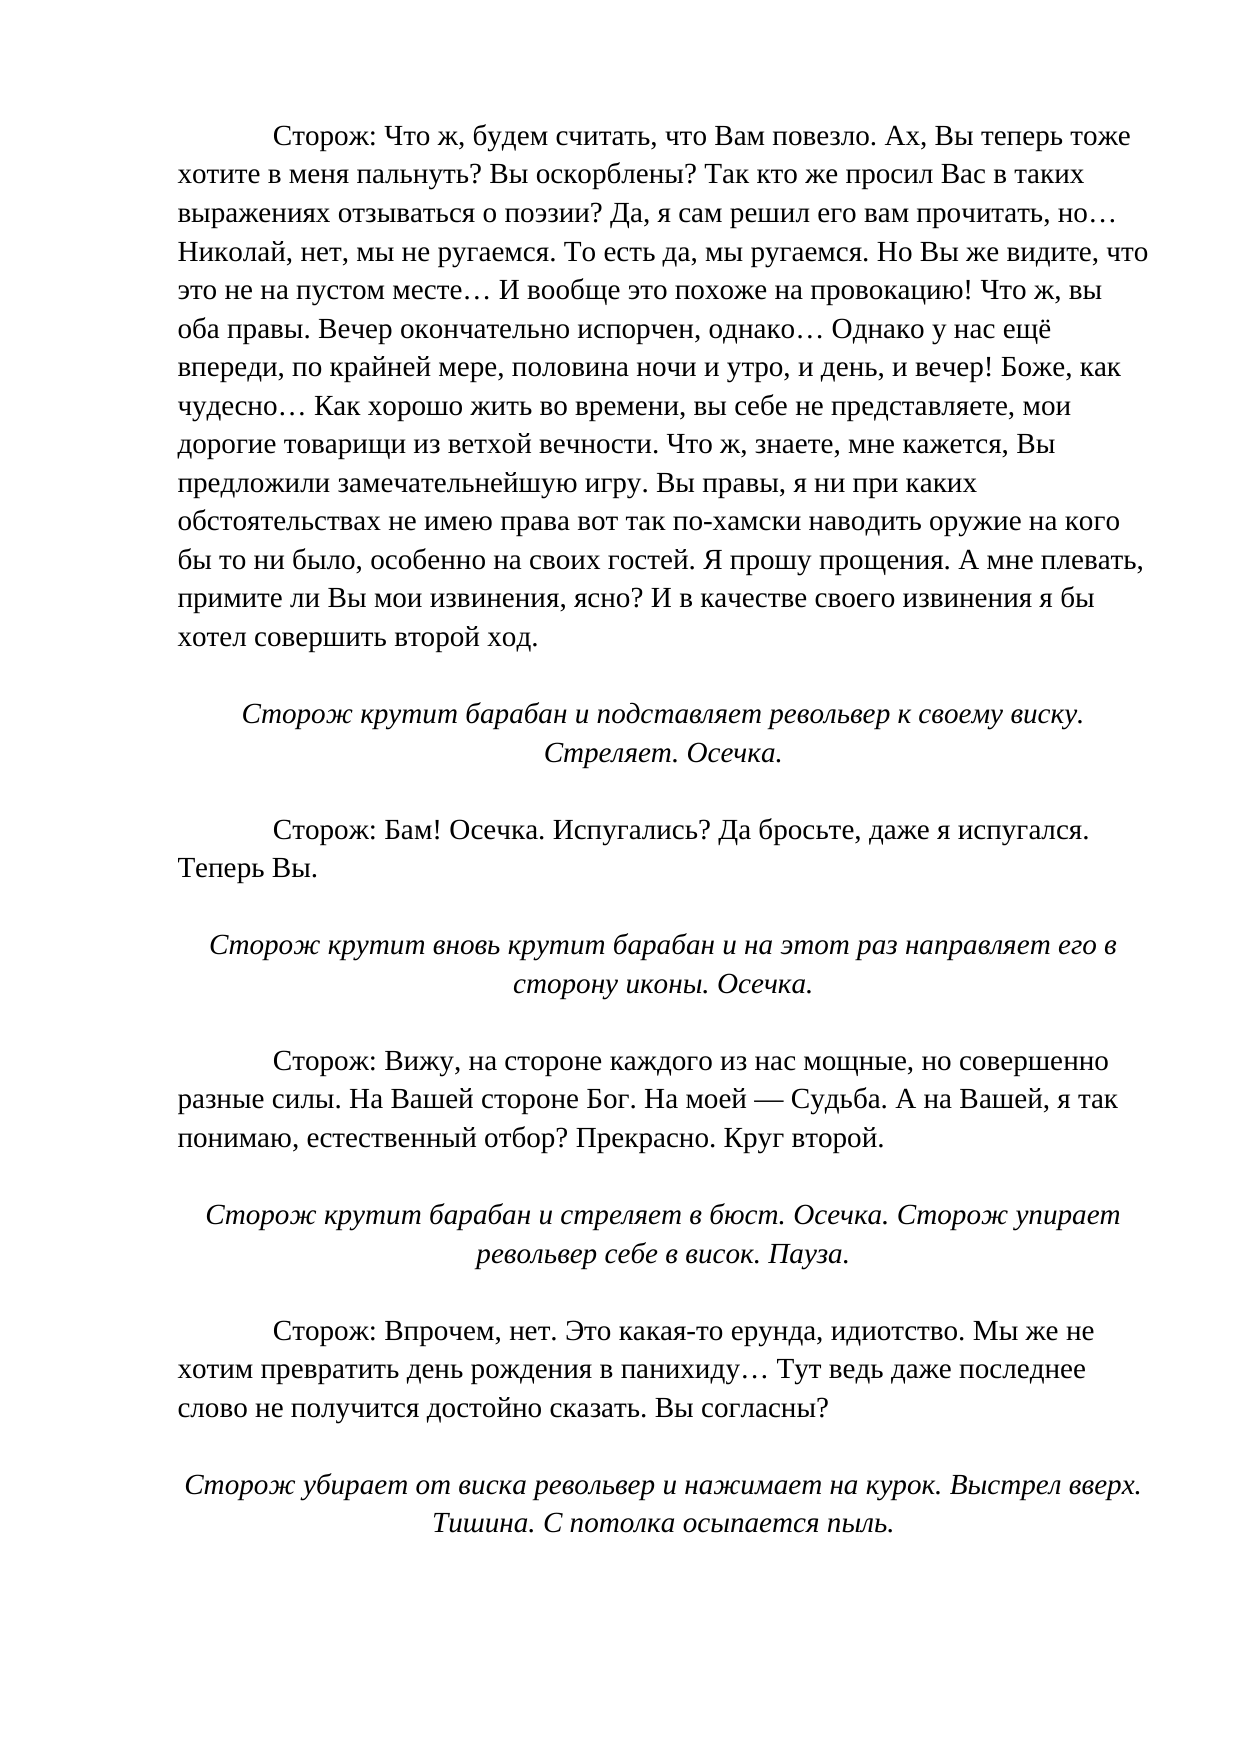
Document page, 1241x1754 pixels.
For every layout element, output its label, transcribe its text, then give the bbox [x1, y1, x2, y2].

text Сторож крутит барабан и подставляет револьвер к своему виску. Стреляет. Осечка. [177, 696, 1152, 768]
text Сторож: Что ж, будем считать, что Вам повезло. Ах, Вы теперь тоже хотите в меня пальнуть? Вы оскорблены? Так кто же просил Вас в таких выражениях отзываться о поэзии? Да, я сам решил его вам прочитать, но… Николай, нет, мы не ругаемся. То есть да, мы ругаемся. Но Вы же видите, что это не на пустом месте… И вообще это похоже на провокацию! Что ж, вы оба правы. Вечер окончательно испорчен, однако… Однако у нас ещё впереди, по крайней мере, половина ночи и утро, и день, и вечер! Боже, как чудесно… Как хорошо жить во времени, вы себе не представляете, мои дорогие товарищи из ветхой вечности. Что ж, знаете, мне кажется, Вы предложили замечательнейшую игру. Вы правы, я ни при каких обстоятельствах не имею права вот так по-хамски наводить оружие на кого бы то ни было, особенно на своих гостей. Я прошу прощения. А мне плевать, примите ли Вы мои извинения, ясно? И в качестве своего извинения я бы хотел совершить второй ход. [177, 118, 1152, 653]
text Сторож крутит барабан и стреляет в бюст. Осечка. Сторож упирает револьвер себе в висок. Пауза. [177, 1197, 1152, 1269]
text Сторож: Впрочем, нет. Это какая-то ерунда, идиотство. Мы же не хотим превратить день рождения в панихиду… Тут ведь даже последнее слово не получится достойно сказать. Вы согласны? [177, 1313, 1152, 1423]
text Сторож: Вижу, на стороне каждого из нас мощные, но совершенно разные силы. На Вашей стороне Бог. На моей — Судьба. А на Вашей, я так понимаю, естественный отбор? Прекрасно. Круг второй. [177, 1043, 1152, 1154]
text Сторож крутит вновь крутит барабан и на этот раз направляет его в сторону иконы. Осечка. [177, 927, 1152, 999]
text Сторож: Бам! Осечка. Испугались? Да бросьте, даже я испугался. Теперь Вы. [177, 812, 1152, 884]
text Сторож убирает от виска револьвер и нажимает на курок. Выстрел вверх. Тишина. С потолка осыпается пыль. [177, 1467, 1152, 1539]
